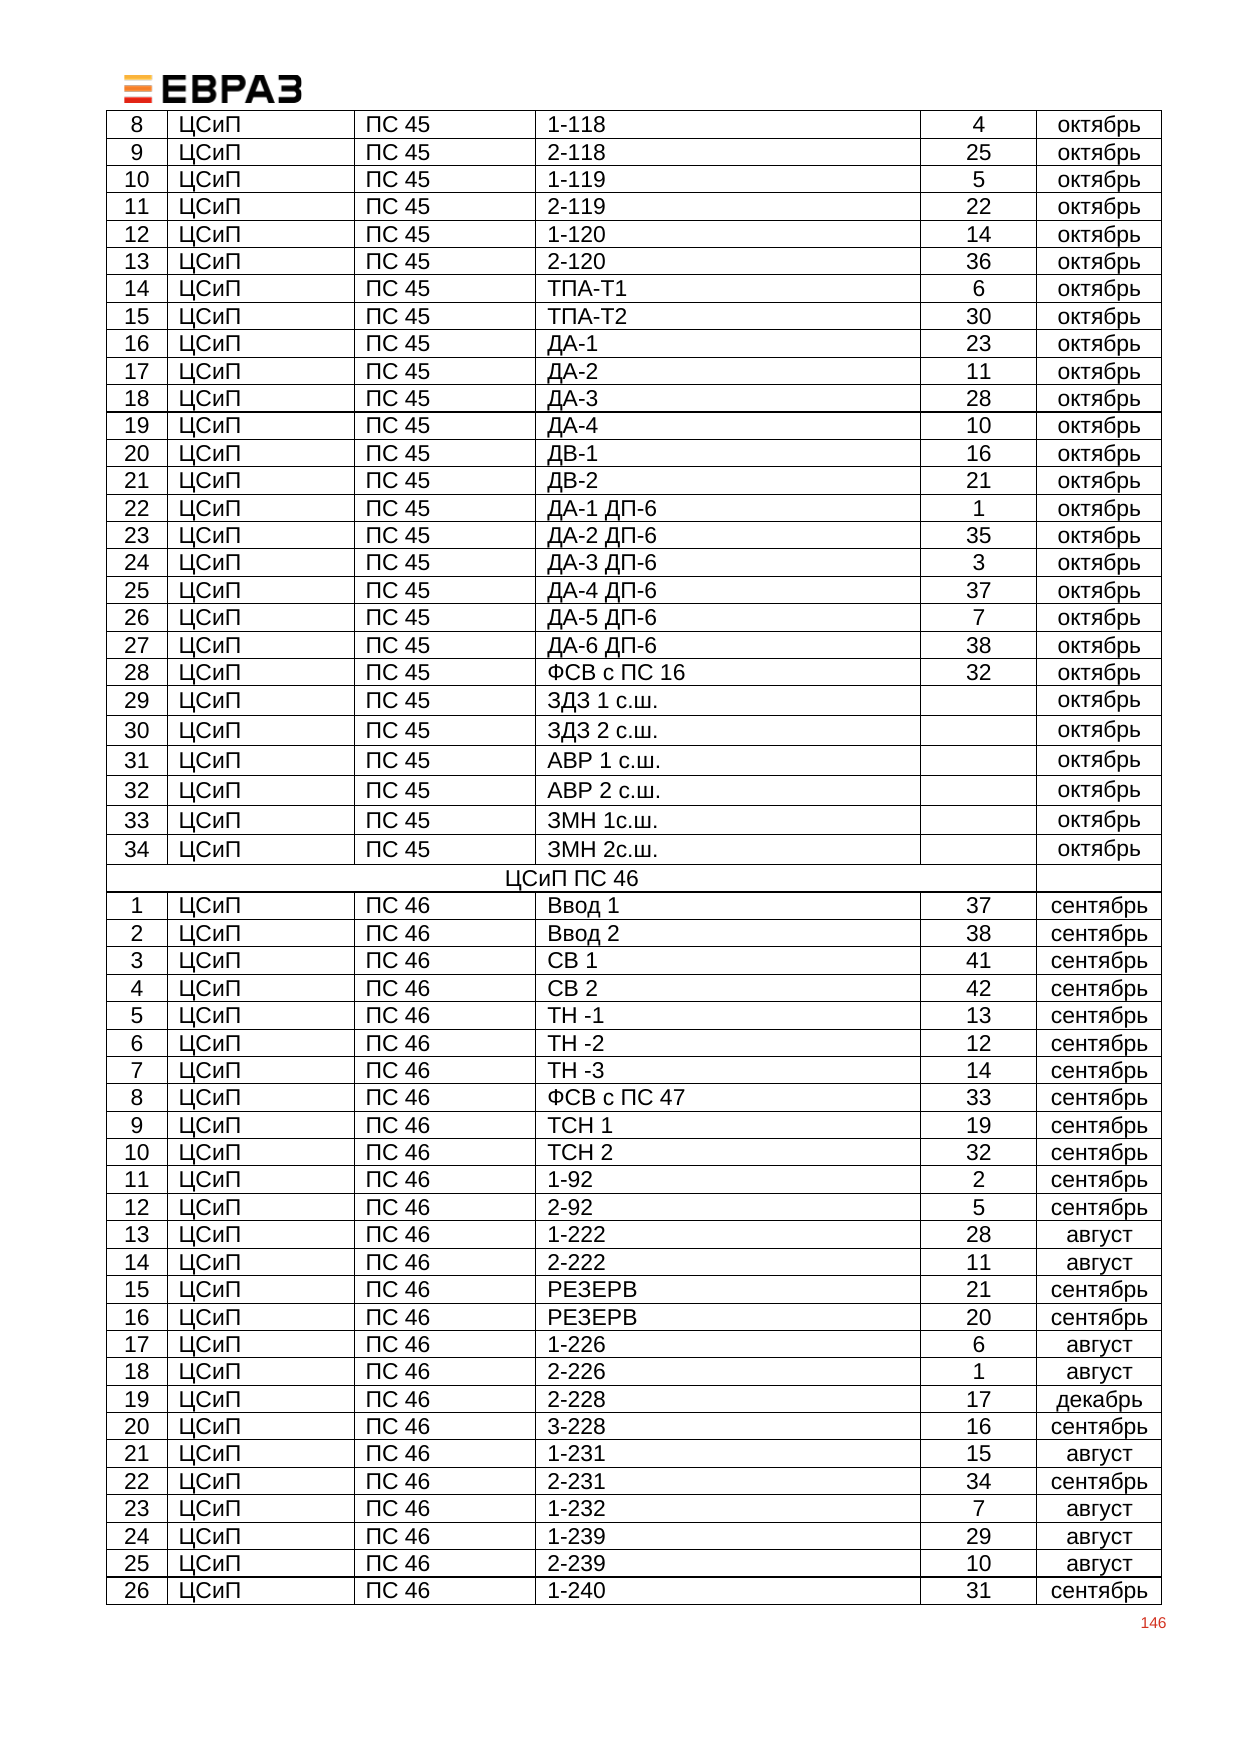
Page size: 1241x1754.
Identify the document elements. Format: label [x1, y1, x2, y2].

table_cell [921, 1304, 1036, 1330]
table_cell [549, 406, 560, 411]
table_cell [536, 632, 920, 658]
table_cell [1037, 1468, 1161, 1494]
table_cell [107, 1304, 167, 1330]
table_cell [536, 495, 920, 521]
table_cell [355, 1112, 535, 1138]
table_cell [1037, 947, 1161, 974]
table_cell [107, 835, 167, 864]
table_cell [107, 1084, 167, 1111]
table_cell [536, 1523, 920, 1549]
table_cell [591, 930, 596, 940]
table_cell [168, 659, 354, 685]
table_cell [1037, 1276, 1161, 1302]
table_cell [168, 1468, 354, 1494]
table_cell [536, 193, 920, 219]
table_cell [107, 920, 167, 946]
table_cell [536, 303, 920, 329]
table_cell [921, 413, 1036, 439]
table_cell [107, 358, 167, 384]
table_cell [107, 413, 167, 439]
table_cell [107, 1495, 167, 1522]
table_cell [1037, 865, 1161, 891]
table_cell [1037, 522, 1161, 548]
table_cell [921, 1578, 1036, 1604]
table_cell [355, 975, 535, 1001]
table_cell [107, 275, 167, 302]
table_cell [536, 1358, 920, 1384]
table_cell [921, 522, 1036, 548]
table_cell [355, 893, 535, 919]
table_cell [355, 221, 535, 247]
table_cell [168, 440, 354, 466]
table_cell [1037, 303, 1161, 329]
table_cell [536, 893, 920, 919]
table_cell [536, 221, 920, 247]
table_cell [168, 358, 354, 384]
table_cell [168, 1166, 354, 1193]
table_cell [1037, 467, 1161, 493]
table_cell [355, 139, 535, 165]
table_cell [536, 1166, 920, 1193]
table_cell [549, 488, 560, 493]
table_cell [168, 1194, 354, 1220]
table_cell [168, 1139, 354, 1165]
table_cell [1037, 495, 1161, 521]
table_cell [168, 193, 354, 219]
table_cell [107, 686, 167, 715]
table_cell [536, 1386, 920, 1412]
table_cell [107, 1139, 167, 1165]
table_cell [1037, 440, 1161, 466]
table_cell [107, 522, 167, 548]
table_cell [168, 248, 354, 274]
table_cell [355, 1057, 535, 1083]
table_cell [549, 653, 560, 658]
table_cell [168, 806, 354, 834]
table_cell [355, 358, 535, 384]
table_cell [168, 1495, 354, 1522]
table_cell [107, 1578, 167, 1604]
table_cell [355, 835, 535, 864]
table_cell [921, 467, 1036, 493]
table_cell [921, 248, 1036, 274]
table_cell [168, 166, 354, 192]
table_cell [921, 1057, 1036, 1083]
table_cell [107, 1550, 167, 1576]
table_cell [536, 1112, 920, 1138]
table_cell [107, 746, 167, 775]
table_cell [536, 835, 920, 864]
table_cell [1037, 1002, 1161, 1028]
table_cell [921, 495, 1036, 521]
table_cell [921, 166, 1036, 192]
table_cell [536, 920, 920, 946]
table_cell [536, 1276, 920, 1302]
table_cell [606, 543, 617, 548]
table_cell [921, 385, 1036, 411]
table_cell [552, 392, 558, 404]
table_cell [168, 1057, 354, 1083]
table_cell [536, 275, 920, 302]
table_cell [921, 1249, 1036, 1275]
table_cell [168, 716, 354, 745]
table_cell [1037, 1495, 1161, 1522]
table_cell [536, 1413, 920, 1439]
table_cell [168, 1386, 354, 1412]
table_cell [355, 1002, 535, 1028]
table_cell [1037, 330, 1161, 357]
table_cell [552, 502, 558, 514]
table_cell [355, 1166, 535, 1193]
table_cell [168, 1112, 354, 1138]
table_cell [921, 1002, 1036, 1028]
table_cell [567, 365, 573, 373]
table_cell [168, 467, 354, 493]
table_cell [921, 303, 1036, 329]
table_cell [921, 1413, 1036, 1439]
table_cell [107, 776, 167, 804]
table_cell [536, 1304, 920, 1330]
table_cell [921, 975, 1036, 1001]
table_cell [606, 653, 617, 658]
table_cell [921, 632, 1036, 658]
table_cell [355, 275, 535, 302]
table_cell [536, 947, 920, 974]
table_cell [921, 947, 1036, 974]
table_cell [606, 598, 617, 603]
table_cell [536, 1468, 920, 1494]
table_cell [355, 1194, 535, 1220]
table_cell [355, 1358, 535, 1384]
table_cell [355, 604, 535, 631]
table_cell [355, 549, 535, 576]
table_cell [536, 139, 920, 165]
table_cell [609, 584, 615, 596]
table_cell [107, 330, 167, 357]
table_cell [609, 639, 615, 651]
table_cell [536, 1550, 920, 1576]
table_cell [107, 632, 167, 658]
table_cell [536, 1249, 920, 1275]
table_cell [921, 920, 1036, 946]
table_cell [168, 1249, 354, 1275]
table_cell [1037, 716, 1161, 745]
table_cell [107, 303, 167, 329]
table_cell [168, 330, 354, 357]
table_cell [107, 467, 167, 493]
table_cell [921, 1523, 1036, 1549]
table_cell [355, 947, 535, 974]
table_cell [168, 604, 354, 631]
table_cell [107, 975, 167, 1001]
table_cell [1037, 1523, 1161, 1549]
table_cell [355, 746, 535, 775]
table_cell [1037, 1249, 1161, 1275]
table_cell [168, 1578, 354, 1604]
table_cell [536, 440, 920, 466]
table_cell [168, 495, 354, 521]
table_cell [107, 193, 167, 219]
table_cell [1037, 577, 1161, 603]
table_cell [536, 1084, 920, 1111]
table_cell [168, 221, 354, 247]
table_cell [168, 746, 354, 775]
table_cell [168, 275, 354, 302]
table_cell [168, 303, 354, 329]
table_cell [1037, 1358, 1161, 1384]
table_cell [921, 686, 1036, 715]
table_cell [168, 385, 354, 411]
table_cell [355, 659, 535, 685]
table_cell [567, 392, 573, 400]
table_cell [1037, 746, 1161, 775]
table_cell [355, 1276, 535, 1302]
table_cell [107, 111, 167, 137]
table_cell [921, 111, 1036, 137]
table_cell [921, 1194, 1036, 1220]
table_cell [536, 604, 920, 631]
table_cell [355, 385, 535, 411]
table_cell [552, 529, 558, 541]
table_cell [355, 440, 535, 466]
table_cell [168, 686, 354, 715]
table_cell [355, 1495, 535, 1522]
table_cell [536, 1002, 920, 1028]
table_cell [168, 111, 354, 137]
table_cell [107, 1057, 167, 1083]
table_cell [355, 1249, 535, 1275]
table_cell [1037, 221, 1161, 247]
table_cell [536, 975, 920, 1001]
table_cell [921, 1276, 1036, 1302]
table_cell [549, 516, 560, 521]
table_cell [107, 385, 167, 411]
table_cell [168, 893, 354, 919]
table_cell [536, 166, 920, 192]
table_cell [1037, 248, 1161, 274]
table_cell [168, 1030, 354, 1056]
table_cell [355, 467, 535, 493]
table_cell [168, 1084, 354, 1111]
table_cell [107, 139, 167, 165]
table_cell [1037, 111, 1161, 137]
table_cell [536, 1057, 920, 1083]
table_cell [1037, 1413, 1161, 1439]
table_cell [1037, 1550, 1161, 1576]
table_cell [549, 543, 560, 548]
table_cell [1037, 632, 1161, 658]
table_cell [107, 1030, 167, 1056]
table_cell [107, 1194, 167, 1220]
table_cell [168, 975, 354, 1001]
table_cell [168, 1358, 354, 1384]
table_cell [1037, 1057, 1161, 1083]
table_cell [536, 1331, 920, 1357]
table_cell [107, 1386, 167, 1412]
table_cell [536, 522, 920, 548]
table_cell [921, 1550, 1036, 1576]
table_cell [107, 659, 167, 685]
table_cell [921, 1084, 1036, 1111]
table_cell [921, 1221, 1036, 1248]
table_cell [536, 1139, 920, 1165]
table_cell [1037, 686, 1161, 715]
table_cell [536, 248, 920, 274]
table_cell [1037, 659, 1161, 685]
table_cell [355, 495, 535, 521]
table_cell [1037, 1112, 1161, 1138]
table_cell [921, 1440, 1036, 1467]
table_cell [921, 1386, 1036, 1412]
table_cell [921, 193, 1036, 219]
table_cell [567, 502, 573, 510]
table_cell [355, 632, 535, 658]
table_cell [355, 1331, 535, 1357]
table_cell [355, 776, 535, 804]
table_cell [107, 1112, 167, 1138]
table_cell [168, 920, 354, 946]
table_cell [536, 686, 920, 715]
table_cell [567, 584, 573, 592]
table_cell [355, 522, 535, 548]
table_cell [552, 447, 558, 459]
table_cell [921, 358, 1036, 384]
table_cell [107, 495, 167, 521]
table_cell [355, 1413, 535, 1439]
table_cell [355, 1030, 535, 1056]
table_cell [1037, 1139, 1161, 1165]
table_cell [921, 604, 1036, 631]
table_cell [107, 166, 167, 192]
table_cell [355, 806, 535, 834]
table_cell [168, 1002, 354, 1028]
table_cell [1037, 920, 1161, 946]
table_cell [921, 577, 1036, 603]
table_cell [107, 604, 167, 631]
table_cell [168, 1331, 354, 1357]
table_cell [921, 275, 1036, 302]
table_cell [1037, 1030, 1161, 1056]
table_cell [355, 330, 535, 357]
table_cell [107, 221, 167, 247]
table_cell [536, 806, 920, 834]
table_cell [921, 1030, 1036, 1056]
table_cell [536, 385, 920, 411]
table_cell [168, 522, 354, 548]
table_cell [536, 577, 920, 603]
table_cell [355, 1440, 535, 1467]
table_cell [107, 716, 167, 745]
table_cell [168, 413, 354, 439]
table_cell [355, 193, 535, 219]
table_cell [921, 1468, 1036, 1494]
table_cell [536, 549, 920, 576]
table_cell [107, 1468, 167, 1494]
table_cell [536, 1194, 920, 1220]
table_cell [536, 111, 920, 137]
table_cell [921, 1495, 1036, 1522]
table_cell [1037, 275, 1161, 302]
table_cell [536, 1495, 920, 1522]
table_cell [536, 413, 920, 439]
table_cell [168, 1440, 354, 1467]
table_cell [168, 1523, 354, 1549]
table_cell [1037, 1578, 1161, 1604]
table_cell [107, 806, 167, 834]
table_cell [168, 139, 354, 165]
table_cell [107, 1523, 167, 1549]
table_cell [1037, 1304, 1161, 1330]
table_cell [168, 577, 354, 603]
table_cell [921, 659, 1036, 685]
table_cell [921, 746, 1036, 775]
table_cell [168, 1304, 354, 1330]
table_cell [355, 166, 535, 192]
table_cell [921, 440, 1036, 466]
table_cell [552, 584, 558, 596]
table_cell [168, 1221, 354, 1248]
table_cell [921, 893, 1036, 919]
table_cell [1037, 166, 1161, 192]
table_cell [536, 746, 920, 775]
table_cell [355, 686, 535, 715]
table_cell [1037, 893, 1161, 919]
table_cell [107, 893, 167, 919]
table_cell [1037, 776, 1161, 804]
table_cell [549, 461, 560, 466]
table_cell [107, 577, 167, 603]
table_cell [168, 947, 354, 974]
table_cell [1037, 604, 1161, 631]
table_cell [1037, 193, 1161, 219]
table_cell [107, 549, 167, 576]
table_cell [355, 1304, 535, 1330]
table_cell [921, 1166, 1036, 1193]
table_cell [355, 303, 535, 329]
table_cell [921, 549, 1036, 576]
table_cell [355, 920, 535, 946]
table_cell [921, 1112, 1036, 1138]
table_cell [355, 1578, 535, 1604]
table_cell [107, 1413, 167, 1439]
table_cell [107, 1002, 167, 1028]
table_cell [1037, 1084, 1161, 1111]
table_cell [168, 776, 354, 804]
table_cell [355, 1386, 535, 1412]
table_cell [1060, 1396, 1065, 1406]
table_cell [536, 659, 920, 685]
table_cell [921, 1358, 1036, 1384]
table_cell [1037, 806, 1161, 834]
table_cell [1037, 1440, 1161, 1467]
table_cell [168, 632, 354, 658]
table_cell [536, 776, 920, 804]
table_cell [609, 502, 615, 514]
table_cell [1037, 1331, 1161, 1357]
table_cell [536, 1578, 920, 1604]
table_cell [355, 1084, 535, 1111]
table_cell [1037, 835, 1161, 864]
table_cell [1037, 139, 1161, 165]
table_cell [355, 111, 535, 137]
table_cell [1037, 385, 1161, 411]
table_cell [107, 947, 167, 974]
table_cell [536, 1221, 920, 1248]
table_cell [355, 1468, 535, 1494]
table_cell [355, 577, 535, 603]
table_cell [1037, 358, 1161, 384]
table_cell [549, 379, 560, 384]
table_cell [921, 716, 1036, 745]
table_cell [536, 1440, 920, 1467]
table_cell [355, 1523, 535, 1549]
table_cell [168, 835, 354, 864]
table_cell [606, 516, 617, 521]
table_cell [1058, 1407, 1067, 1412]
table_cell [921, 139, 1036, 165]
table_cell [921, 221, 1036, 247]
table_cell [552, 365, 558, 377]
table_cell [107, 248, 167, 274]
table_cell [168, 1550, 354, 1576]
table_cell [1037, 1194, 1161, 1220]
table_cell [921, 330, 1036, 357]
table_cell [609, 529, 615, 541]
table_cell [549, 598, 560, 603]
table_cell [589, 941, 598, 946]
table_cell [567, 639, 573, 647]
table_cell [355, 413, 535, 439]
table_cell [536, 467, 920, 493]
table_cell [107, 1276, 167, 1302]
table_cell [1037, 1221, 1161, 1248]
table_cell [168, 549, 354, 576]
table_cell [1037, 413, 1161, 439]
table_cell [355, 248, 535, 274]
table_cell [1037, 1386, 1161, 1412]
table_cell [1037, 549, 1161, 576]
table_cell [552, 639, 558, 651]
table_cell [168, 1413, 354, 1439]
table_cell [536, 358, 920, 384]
picture [124, 75, 302, 103]
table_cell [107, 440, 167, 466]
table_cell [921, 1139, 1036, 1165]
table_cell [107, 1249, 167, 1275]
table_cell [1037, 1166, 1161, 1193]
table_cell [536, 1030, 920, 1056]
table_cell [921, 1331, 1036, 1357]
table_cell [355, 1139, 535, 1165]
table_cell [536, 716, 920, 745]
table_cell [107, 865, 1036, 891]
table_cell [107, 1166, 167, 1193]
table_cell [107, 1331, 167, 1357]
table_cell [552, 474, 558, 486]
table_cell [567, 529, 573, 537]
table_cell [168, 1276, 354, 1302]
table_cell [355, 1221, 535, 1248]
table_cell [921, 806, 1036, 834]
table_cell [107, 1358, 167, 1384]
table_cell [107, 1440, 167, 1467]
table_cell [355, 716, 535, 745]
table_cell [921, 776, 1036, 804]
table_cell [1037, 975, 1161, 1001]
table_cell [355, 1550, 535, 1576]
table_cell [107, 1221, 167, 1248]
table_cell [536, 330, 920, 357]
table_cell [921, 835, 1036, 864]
